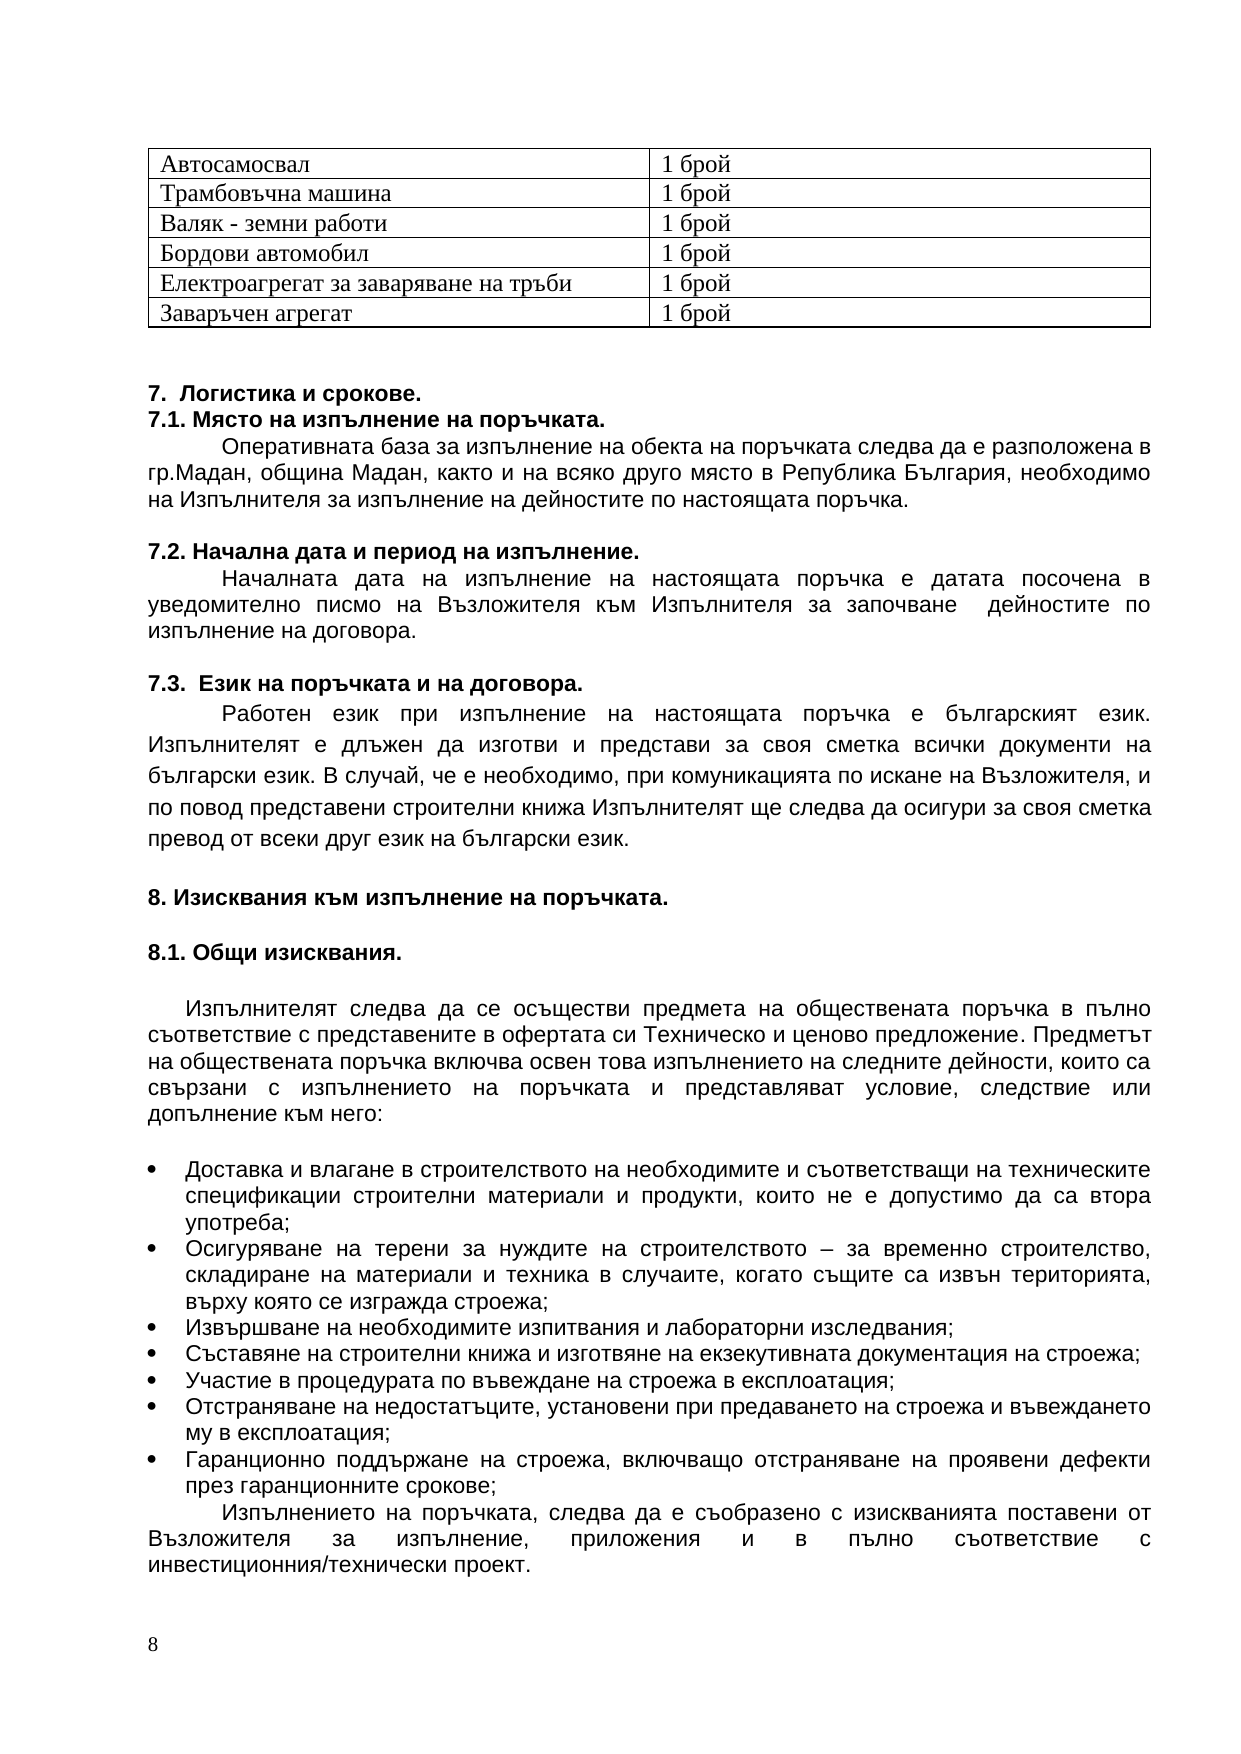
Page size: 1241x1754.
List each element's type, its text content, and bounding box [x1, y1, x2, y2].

table_cell 1 брой [650, 149, 1150, 177]
list Доставка и влагане в строителството на необходимите и съответстващи на техническите спецификации строителни материали и продукти, които не е допустимо да са втора употреба; [148, 1156, 1152, 1235]
text 7.3. Език на поръчката и на договора. [148, 670, 1152, 696]
table_cell 1 брой [650, 238, 1150, 267]
list Гаранционно поддържане на строежа, включващо отстраняване на проявени дефекти през гаранционните срокове; [148, 1446, 1152, 1498]
text 7.2. Начална дата и период на изпълнение. [148, 538, 1152, 564]
text Началната дата на изпълнение на настоящата поръчка е датата посочена в уведомително писмо на Възложителя към Изпълнителя за започване дейностите по изпълнение на договора. [148, 564, 1152, 644]
list Отстраняване на недостатъците, установени при предаването на строежа и въвеждането му в експлоатация; [148, 1393, 1152, 1446]
table_cell Автосамосвал [149, 149, 649, 177]
text Работен език при изпълнение на настоящата поръчка е българският език. Изпълнителят е длъжен да изготви и представи за своя сметка всички документи на български език. В случай, че е необходимо, при комуникацията по искане на Възложителя, и по повод представени строителни книжа Изпълнителят ще следва да осигури за своя сметка превод от всеки друг език на български език. [148, 696, 1152, 853]
text Изпълнението на поръчката, следва да е съобразено с изискванията поставени от Възложителя за изпълнение, приложения и в пълно съответствие с инвестиционния/технически проект. [148, 1498, 1152, 1577]
table_cell Бордови автомобил [149, 238, 649, 267]
list Участие в процедурата по въвеждане на строежа в експлоатация; [148, 1367, 1152, 1393]
table_cell Трамбовъчна машина [149, 179, 649, 207]
table_cell 1 брой [650, 179, 1150, 207]
list Съставяне на строителни книжа и изготвяне на екзекутивната документация на строежа; [148, 1340, 1152, 1367]
text 7. Логистика и срокове. [148, 380, 1152, 406]
text 8.1. Общи изисквания. [148, 939, 1152, 966]
table_cell 1 брой [650, 208, 1150, 237]
table_cell 1 брой [650, 268, 1150, 297]
text 7.1. Място на изпълнение на поръчката. [148, 406, 1152, 433]
table_cell 1 брой [650, 298, 1150, 326]
text 8. Изисквания към изпълнение на поръчката. [148, 884, 1152, 910]
table_cell Електроагрегат за заваряване на тръби [149, 268, 649, 297]
table_cell Валяк - земни работи [149, 208, 649, 237]
text Изпълнителят следва да се осъществи предмета на обществената поръчка в пълно съответствие с представените в офертата си Техническо и ценово предложение. Предметът на обществената поръчка включва освен това изпълнението на следните дейности, които са свързани с изпълнението на поръчката и представляват условие, следствие или допълнение към него: [148, 995, 1152, 1127]
list Извършване на необходимите изпитвания и лабораторни изследвания; [148, 1314, 1152, 1340]
list Осигуряване на терени за нуждите на строителството – за временно строителство, складиране на материали и техника в случаите, когато същите са извън територията, върху която се изгражда строежа; [148, 1235, 1152, 1314]
table_cell Заваръчен агрегат [149, 298, 649, 326]
text Оперативната база за изпълнение на обекта на поръчката следва да е разположена в гр.Мадан, община Мадан, както и на всяко друго място в Република България, необходимо на Изпълнителя за изпълнение на дейностите по настоящата поръчка. [148, 433, 1152, 512]
